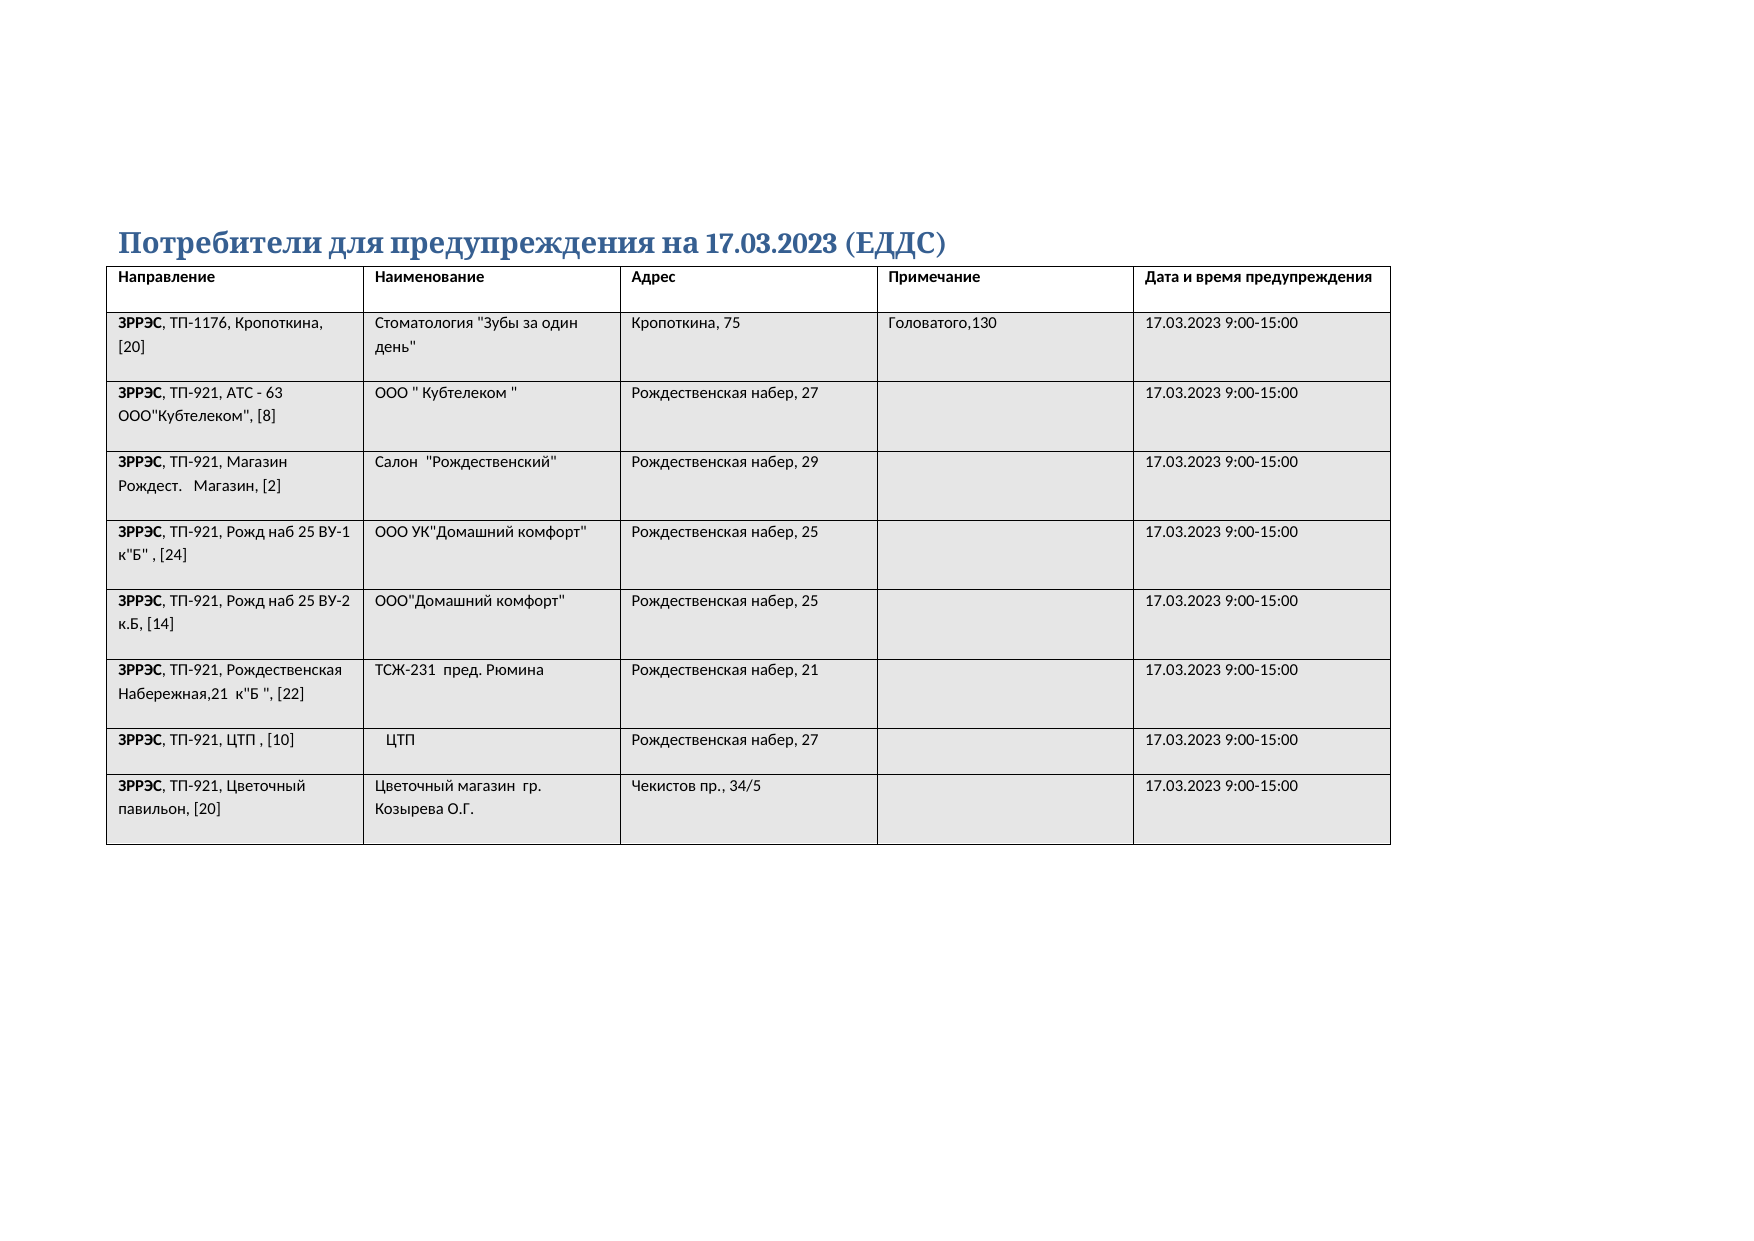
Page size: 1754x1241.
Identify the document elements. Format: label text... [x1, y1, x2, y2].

table_header Наименование [364, 267, 620, 312]
table_cell ЗРРЭС, ТП-921, АТС - 63 ООО"Кубтелеком", [8] [107, 382, 363, 451]
table_cell [878, 452, 1133, 520]
table_cell Рождественская набер, 25 [621, 590, 877, 659]
table_cell Рождественская набер, 27 [621, 382, 877, 451]
table_cell [878, 382, 1133, 451]
table_cell Рождественская набер, 27 [621, 729, 877, 774]
table_cell 17.03.2023 9:00-15:00 [1134, 452, 1390, 520]
table_cell 17.03.2023 9:00-15:00 [1134, 590, 1390, 659]
table_cell [878, 729, 1133, 774]
table_cell 17.03.2023 9:00-15:00 [1134, 729, 1390, 774]
table_header Адрес [621, 267, 877, 312]
table_cell ЗРРЭС, ТП-921, Рожд наб 25 ВУ-1 к"Б" , [24] [107, 521, 363, 589]
table_cell Рождественская набер, 25 [621, 521, 877, 589]
table_header Дата и время предупреждения [1134, 267, 1390, 312]
table_cell [878, 590, 1133, 659]
table_header Направление [107, 267, 363, 312]
table_cell 17.03.2023 9:00-15:00 [1134, 521, 1390, 589]
table_cell Головатого,130 [878, 313, 1133, 381]
table_cell Чекистов пр., 34/5 [621, 775, 877, 843]
table_cell ЗРРЭС, ТП-921, Рождественская Набережная,21 к"Б ", [22] [107, 660, 363, 728]
table_cell [878, 775, 1133, 843]
table_cell Цветочный магазин гр. Козырева О.Г. [364, 775, 620, 843]
table_cell 17.03.2023 9:00-15:00 [1134, 382, 1390, 451]
table_cell Кропоткина, 75 [621, 313, 877, 381]
table_cell [878, 660, 1133, 728]
table_cell ООО УК"Домашний комфорт" [364, 521, 620, 589]
table_cell ЗРРЭС, ТП-921, Магазин Рождест. Магазин, [2] [107, 452, 363, 520]
table_cell ТСЖ-231 пред. Рюмина [364, 660, 620, 728]
table_cell Рождественская набер, 21 [621, 660, 877, 728]
table_cell Салон "Рождественский" [364, 452, 620, 520]
subtitle Потребители для предупреждения на 17.03.2023 (ЕДДС) [118, 227, 1636, 261]
table_cell ЗРРЭС, ТП-921, Цветочный павильон, [20] [107, 775, 363, 843]
table_cell ЗРРЭС, ТП-1176, Кропоткина, [20] [107, 313, 363, 381]
table_cell ЗРРЭС, ТП-921, ЦТП , [10] [107, 729, 363, 774]
table_cell ООО " Кубтелеком " [364, 382, 620, 451]
table_header Примечание [878, 267, 1133, 312]
table_cell [878, 521, 1133, 589]
table_cell ЗРРЭС, ТП-921, Рожд наб 25 ВУ-2 к.Б, [14] [107, 590, 363, 659]
table_cell Рождественская набер, 29 [621, 452, 877, 520]
table_cell 17.03.2023 9:00-15:00 [1134, 660, 1390, 728]
table_cell 17.03.2023 9:00-15:00 [1134, 313, 1390, 381]
table_cell ООО"Домашний комфорт" [364, 590, 620, 659]
table_cell Стоматология "Зубы за один день" [364, 313, 620, 381]
table_cell 17.03.2023 9:00-15:00 [1134, 775, 1390, 843]
table_cell ЦТП [364, 729, 620, 774]
